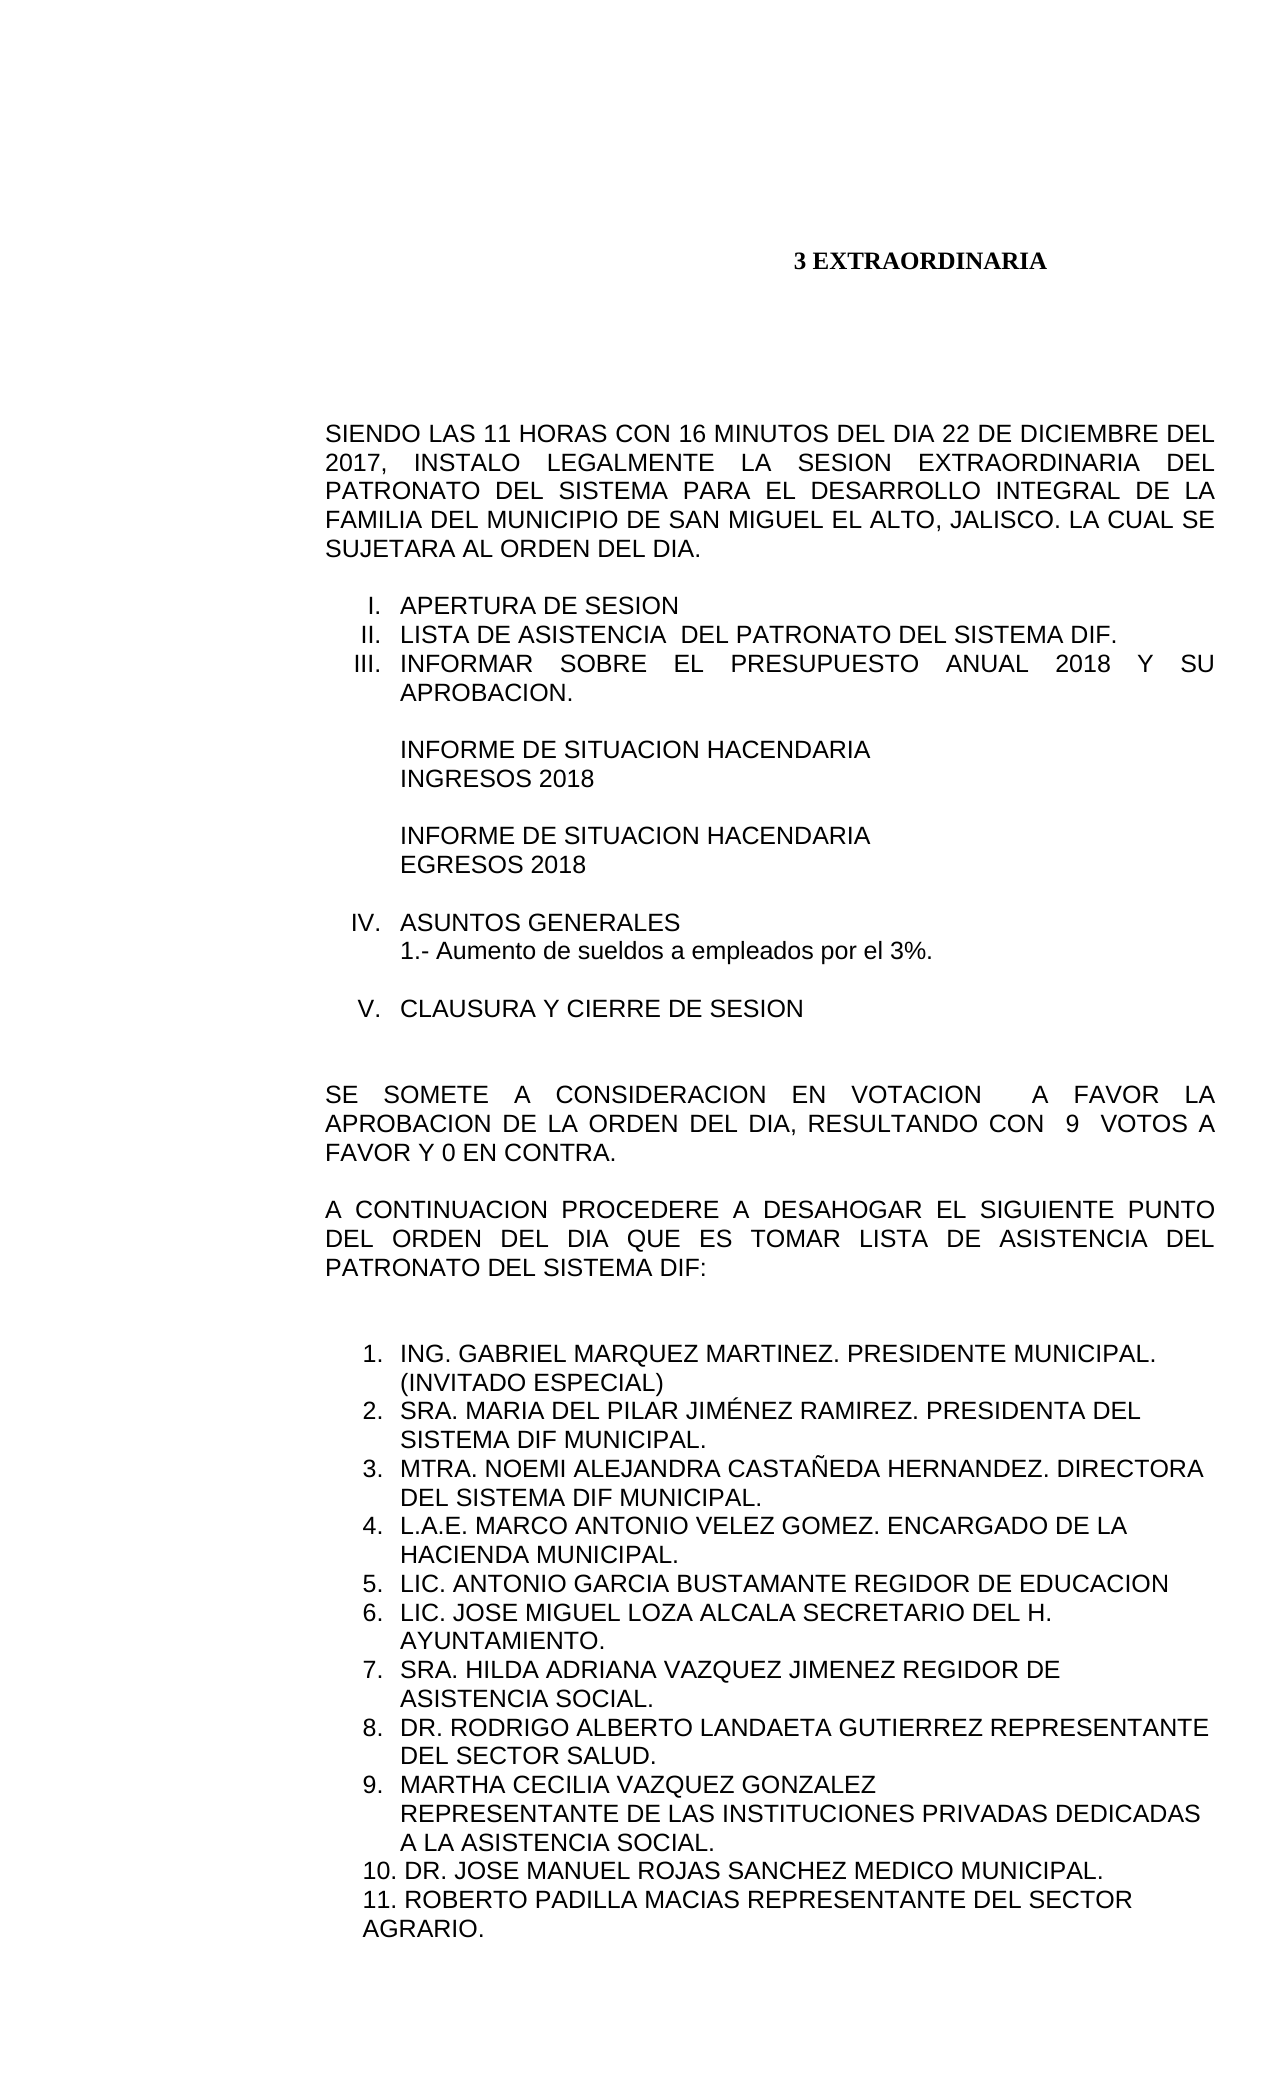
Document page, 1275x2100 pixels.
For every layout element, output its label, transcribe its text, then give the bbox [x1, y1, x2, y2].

text SE SOMETE A CONSIDERACION EN VOTACION A FAVOR LA APROBACION DE LA ORDEN DEL DIA, RESULTANDO CON 9 VOTOS A FAVOR Y 0 EN CONTRA. [325, 1080, 1216, 1166]
list SRA. HILDA ADRIANA VAZQUEZ JIMENEZ REGIDOR DE ASISTENCIA SOCIAL. [362, 1655, 1216, 1713]
list L.A.E. MARCO ANTONIO VELEZ GOMEZ. ENCARGADO DE LA HACIENDA MUNICIPAL. [362, 1511, 1216, 1569]
list MARTHA CECILIA VAZQUEZ GONZALEZ [362, 1770, 1216, 1799]
text A CONTINUACION PROCEDERE A DESAHOGAR EL SIGUIENTE PUNTO DEL ORDEN DEL DIA QUE ES TOMAR LISTA DE ASISTENCIA DEL PATRONATO DEL SISTEMA DIF: [325, 1195, 1216, 1281]
list LIC. ANTONIO GARCIA BUSTAMANTE REGIDOR DE EDUCACION [362, 1569, 1216, 1598]
list APERTURA DE SESION [381, 591, 1216, 620]
list MTRA. NOEMI ALEJANDRA CASTAÑEDA HERNANDEZ. DIRECTORA DEL SISTEMA DIF MUNICIPAL. [362, 1454, 1216, 1511]
list INFORMAR SOBRE EL PRESUPUESTO ANUAL 2018 Y SU APROBACION. [381, 649, 1216, 706]
list ASUNTOS GENERALES [381, 908, 1216, 936]
list REPRESENTANTE DE LAS INSTITUCIONES PRIVADAS DEDICADAS A LA ASISTENCIA SOCIAL. [400, 1799, 1216, 1856]
text 11. ROBERTO PADILLA MACIAS REPRESENTANTE DEL SECTOR AGRARIO. [362, 1885, 1216, 1943]
list LIC. JOSE MIGUEL LOZA ALCALA SECRETARIO DEL H. AYUNTAMIENTO. [362, 1598, 1216, 1655]
text EGRESOS 2018 [400, 850, 1216, 879]
list SRA. MARIA DEL PILAR JIMÉNEZ RAMIREZ. PRESIDENTA DEL SISTEMA DIF MUNICIPAL. [362, 1396, 1216, 1454]
text INGRESOS 2018 [400, 764, 1216, 793]
text 10. DR. JOSE MANUEL ROJAS SANCHEZ MEDICO MUNICIPAL. [362, 1856, 1216, 1885]
text INFORME DE SITUACION HACENDARIA [400, 821, 1216, 850]
text INFORME DE SITUACION HACENDARIA [400, 735, 1216, 764]
text 1.- Aumento de sueldos a empleados por el 3%. [400, 936, 1216, 965]
list CLAUSURA Y CIERRE DE SESION [381, 994, 1216, 1023]
list ING. GABRIEL MARQUEZ MARTINEZ. PRESIDENTE MUNICIPAL. (INVITADO ESPECIAL) [362, 1339, 1216, 1396]
list DR. RODRIGO ALBERTO LANDAETA GUTIERREZ REPRESENTANTE DEL SECTOR SALUD. [362, 1713, 1216, 1770]
text SIENDO LAS 11 HORAS CON 16 MINUTOS DEL DIA 22 DE DICIEMBRE DEL 2017, INSTALO LEGALMENTE LA SESION EXTRAORDINARIA DEL PATRONATO DEL SISTEMA PARA EL DESARROLLO INTEGRAL DE LA FAMILIA DEL MUNICIPIO DE SAN MIGUEL EL ALTO, JALISCO. LA CUAL SE SUJETARA AL ORDEN DEL DIA. [325, 419, 1216, 563]
list LISTA DE ASISTENCIA DEL PATRONATO DEL SISTEMA DIF. [381, 620, 1216, 649]
